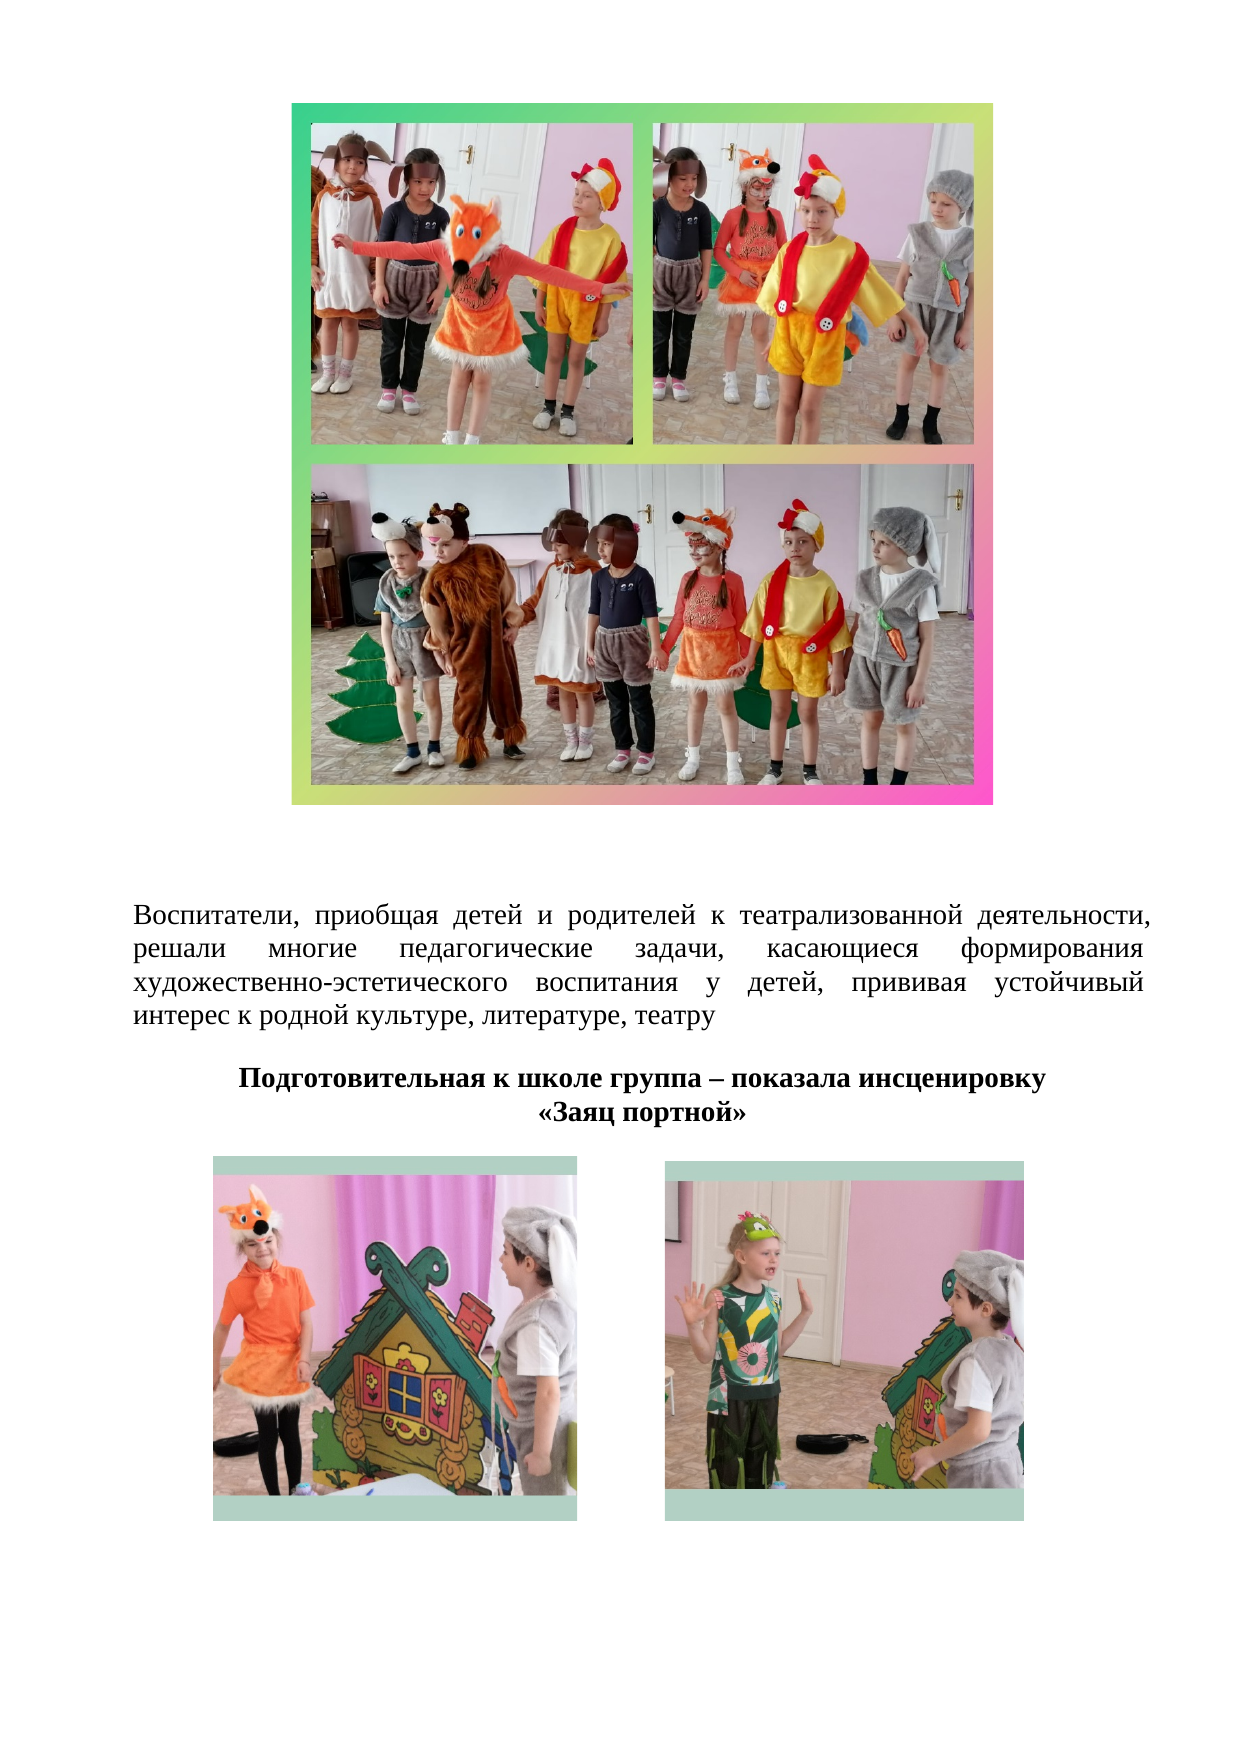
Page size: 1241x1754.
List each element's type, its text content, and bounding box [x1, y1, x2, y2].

picture [664, 1161, 1024, 1521]
text «Заяц портной» [133, 1094, 1152, 1127]
text Воспитатели, приобщая детей и родителей к театрализованной деятельности, решали многие педагогические задачи, касающиеся формирования художественно-эстетического воспитания у детей, прививая устойчивый интерес к родной культуре, литературе, театру [133, 897, 1152, 1031]
picture [291, 103, 994, 805]
picture [213, 1156, 578, 1521]
text Подготовительная к школе группа – показала инсценировку [133, 1060, 1152, 1094]
